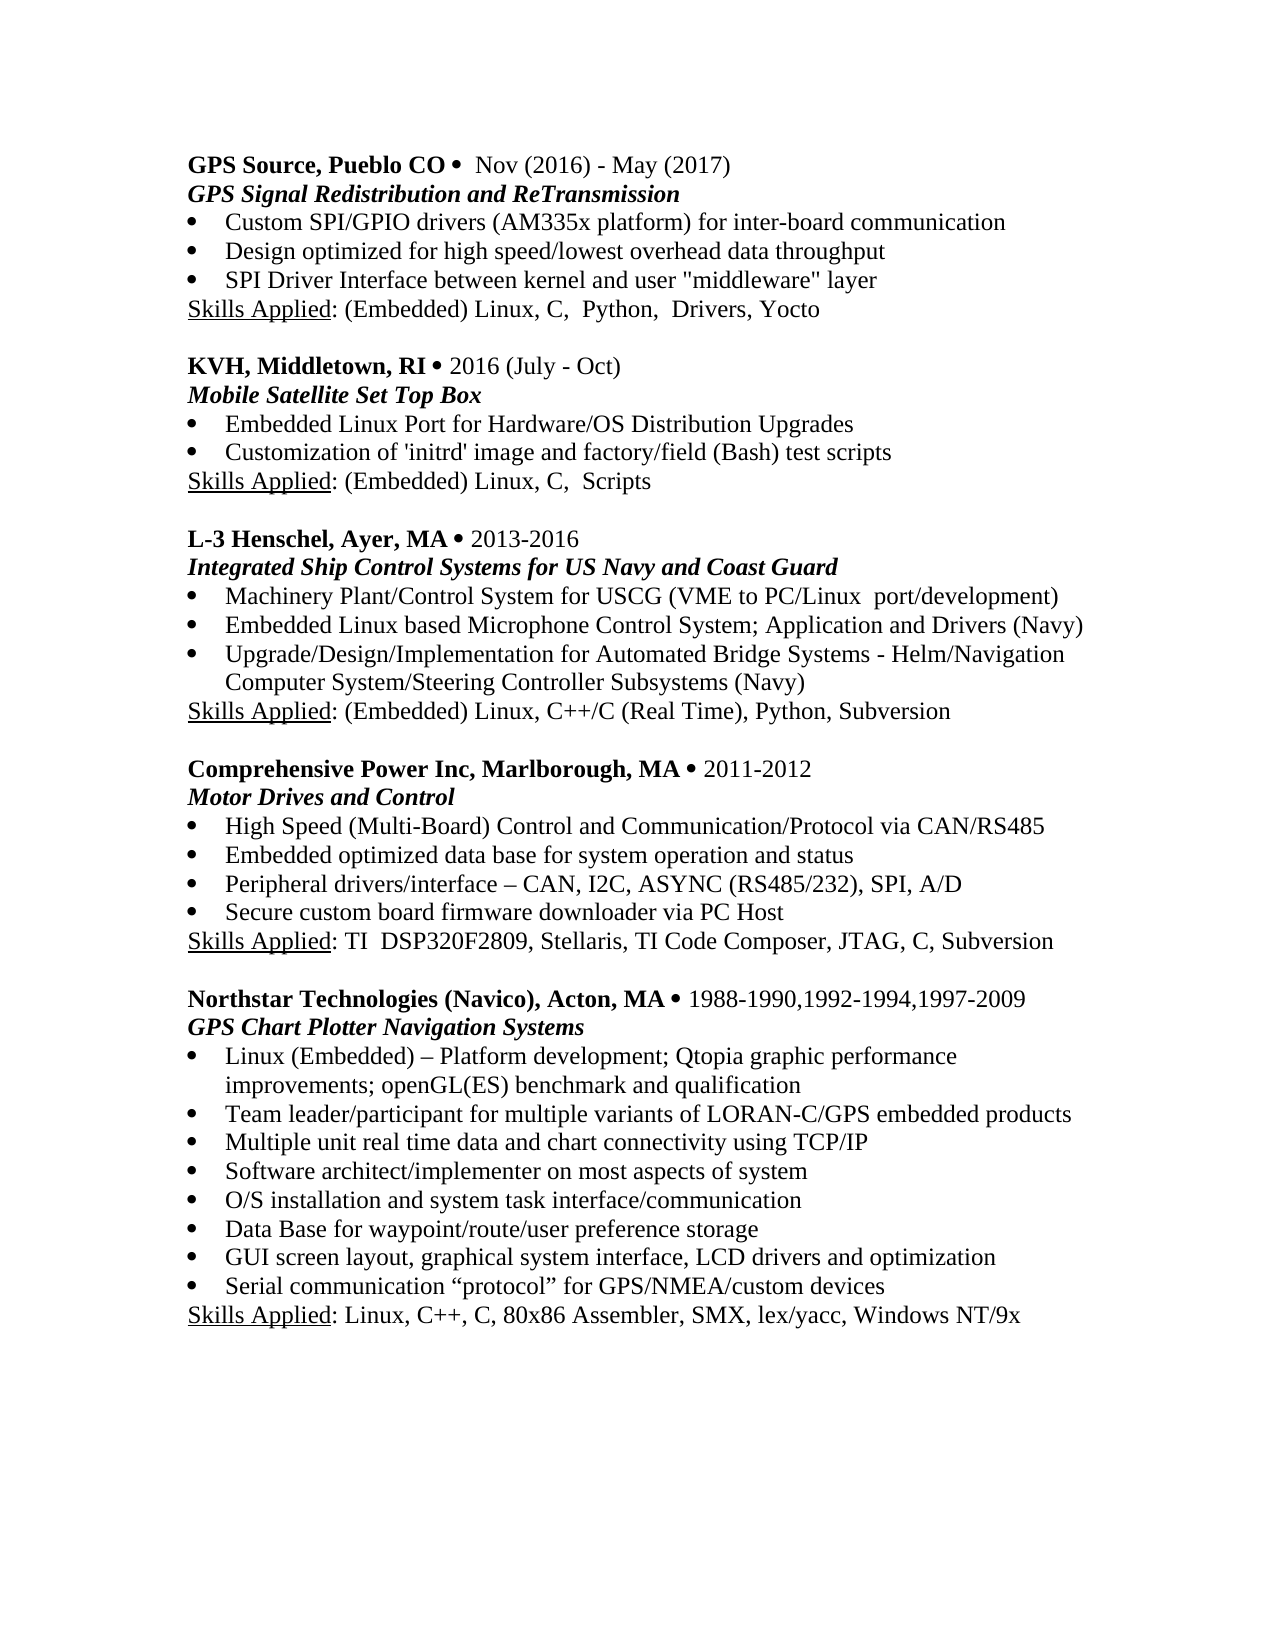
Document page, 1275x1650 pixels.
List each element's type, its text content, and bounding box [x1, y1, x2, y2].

list Peripheral drivers/interface – CAN, I2C, ASYNC (RS485/232), SPI, A/D [187, 869, 1087, 897]
text GPS Source, CO Nov (2016) - May (2017) [187, 150, 1087, 179]
list Data Base for waypoint/route/user preference storage [187, 1214, 1087, 1242]
list Customization of 'initrd' image and factory/field (Bash) test scripts [187, 437, 1087, 466]
list Serial communication “protocol” for GPS/NMEA/custom devices [187, 1271, 1087, 1300]
list Custom SPI/GPIO drivers (AM335x platform) for inter-board communication [187, 207, 1087, 236]
text Comprehensive Power Inc, 2011-2012 [187, 754, 1087, 782]
list Team leader/participant for multiple variants of LORAN-C/GPS embedded products [187, 1099, 1087, 1127]
subtitle GPS Signal Redistribution and ReTransmission [187, 179, 1087, 207]
text Northstar Technologies (Navico), 1988-1990,1992-1994,1997-2009 [187, 984, 1087, 1012]
text Skills Applied: Linux, C++, C, 80x86 Assembler, SMX, lex/yacc, Windows NT/9x [187, 1300, 1087, 1329]
text Skills Applied: (Embedded) Linux, C, Scripts [187, 466, 1087, 495]
subtitle Motor Drives and Control [187, 782, 1087, 811]
list Design optimized for high speed/lowest overhead data throughput [187, 236, 1087, 265]
list O/S installation and system task interface/communication [187, 1185, 1087, 1214]
subtitle Integrated Ship Control Systems for US Navy and Coast Guard [187, 552, 1087, 581]
list Embedded optimized data base for system operation and status [187, 840, 1087, 869]
text Skills Applied: (Embedded) Linux, C++/C (Real Time), Python, Subversion [187, 696, 1087, 725]
list SPI Driver Interface between kernel and user "middleware" layer [187, 265, 1087, 294]
list Embedded for Hardware/OS Distribution Upgrades [187, 409, 1087, 437]
list Linux (Embedded) – Platform development; Qtopia graphic performance improvements; openGL(ES) benchmark and qualification [187, 1041, 1087, 1099]
text KVH, 2016 (July - Oct) [187, 351, 1087, 380]
list Software architect/implementer on most aspects of system [187, 1156, 1087, 1185]
list High Speed (Multi-Board) Control and Communication/Protocol via CAN/RS485 [187, 811, 1087, 840]
list Embedded Linux based Microphone Control System; Application and Drivers (Navy) [187, 610, 1087, 639]
text L-3 Henschel, Ayer, MA 2013-2016 [187, 524, 1087, 552]
subtitle Satellite Set Top Box [187, 380, 1087, 409]
list GUI screen layout, graphical system interface, LCD drivers and optimization [187, 1242, 1087, 1271]
text Skills Applied: TI DSP320F2809, Stellaris, TI Code Composer, JTAG, C, Subversion [187, 926, 1087, 955]
text Skills Applied: (Embedded) Linux, C, Python, Drivers, Yocto [187, 294, 1087, 322]
list Machinery Plant/Control System for USCG (VME to PC/Linux port/development) [187, 581, 1087, 610]
list Upgrade/Design/Implementation for Automated Bridge Systems - Helm/Navigation Computer System/Steering Controller Subsystems (Navy) [187, 639, 1087, 696]
list Multiple unit real time data and chart connectivity using TCP/IP [187, 1127, 1087, 1156]
subtitle GPS Chart Plotter Navigation Systems [187, 1012, 1087, 1041]
list Secure custom board firmware downloader via PC Host [187, 897, 1087, 926]
